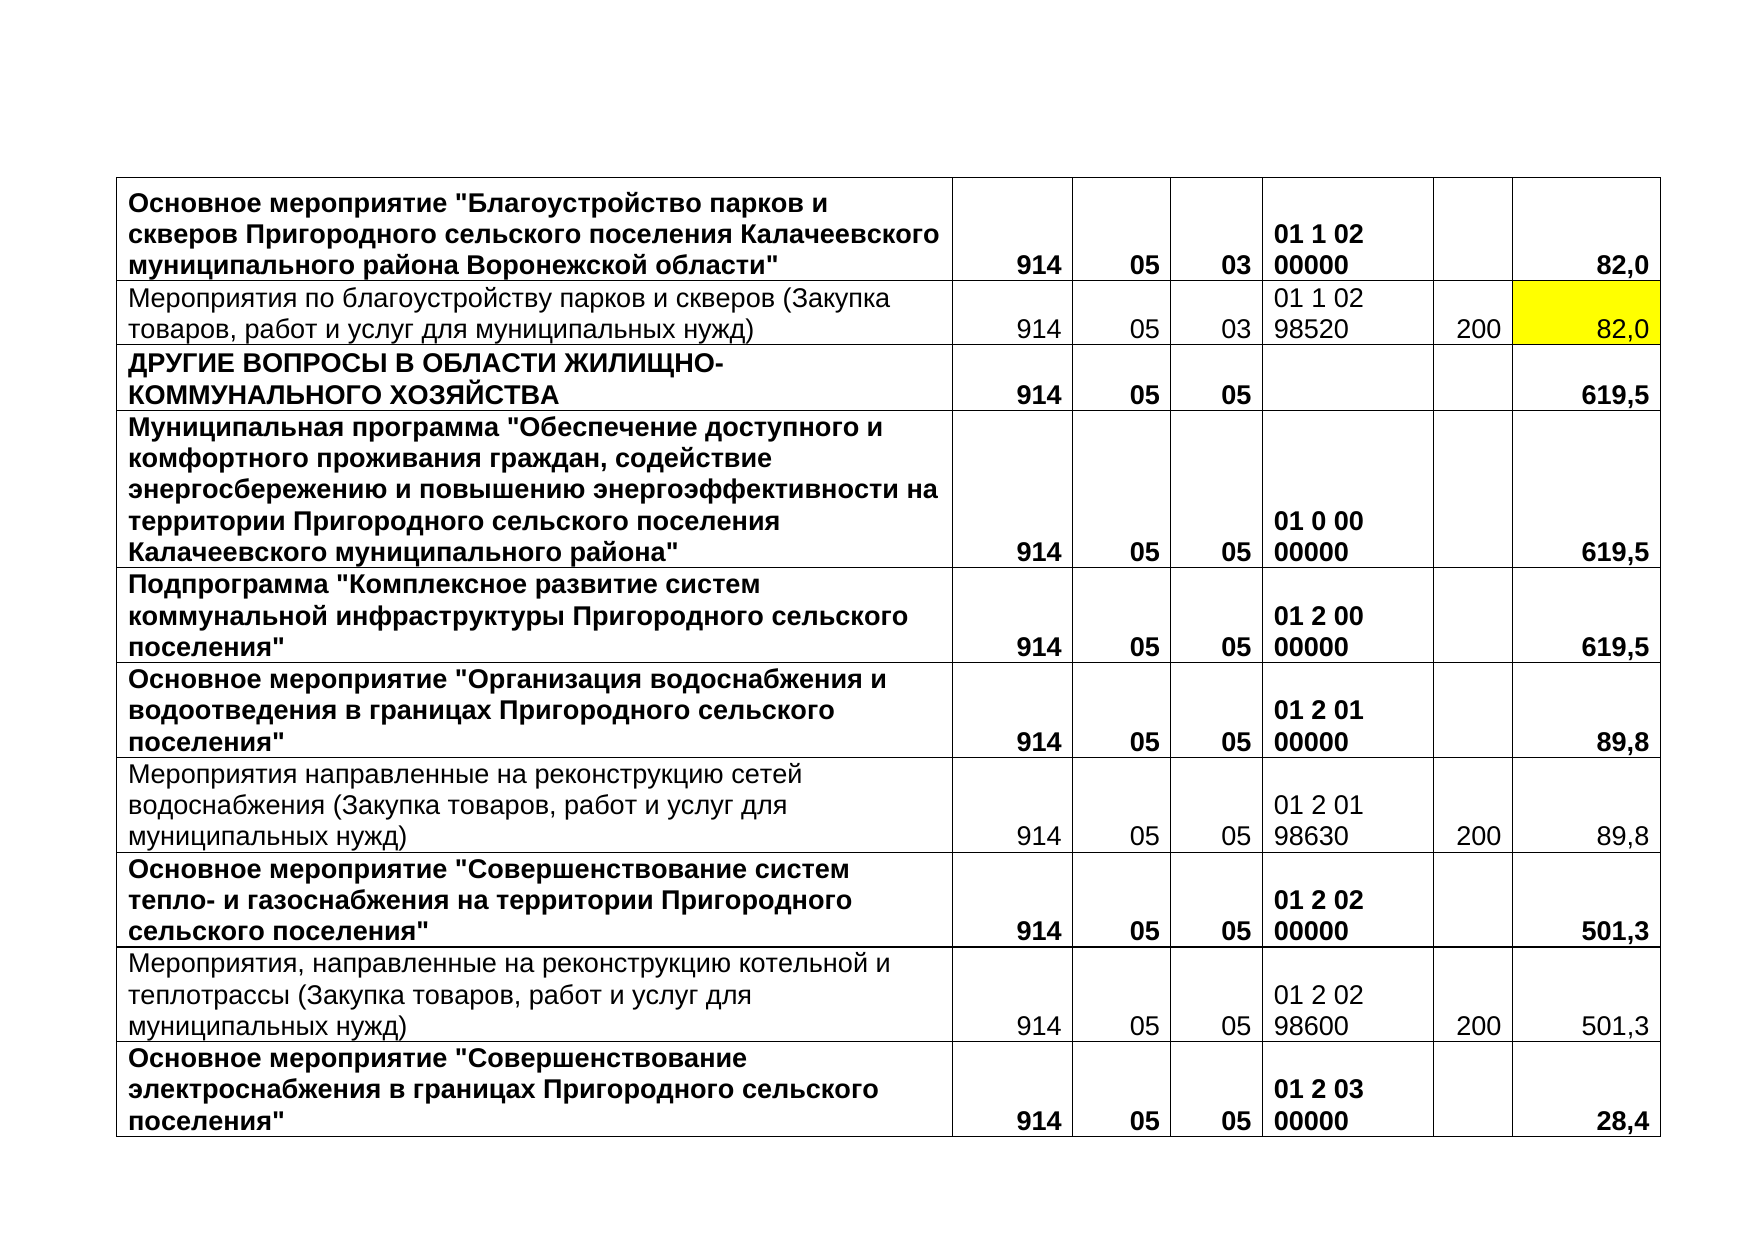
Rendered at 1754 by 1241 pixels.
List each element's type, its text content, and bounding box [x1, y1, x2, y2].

table_cell 914 [953, 663, 1072, 757]
table_cell 200 [1434, 758, 1512, 852]
table_cell 89,8 [1513, 663, 1660, 757]
table_cell Мероприятия, направленные на реконструкцию котельной и теплотрассы (Закупка товаров, работ и услуг для муниципальных нужд) [117, 948, 952, 1041]
table_cell 05 [1073, 281, 1170, 344]
table_cell 619,5 [1513, 568, 1660, 662]
table_cell 05 [1171, 948, 1262, 1041]
table_cell 01 2 03 00000 [1263, 1042, 1433, 1136]
table_cell 05 [1073, 948, 1170, 1041]
table_cell 05 [1073, 663, 1170, 757]
table_cell 89,8 [1513, 758, 1660, 852]
table_cell 28,4 [1513, 1042, 1660, 1136]
table_cell 03 [1171, 281, 1262, 344]
table_cell 05 [1073, 758, 1170, 852]
table_cell Основное мероприятие "Организация водоснабжения и водоотведения в границах Пригородного сельского поселения" [117, 663, 952, 757]
table_cell 914 [953, 568, 1072, 662]
table_cell 03 [1171, 178, 1262, 280]
table_cell 05 [1073, 1042, 1170, 1136]
table_cell Мероприятия по благоустройству парков и скверов (Закупка товаров, работ и услуг для муниципальных нужд) [117, 281, 952, 344]
table_cell 914 [953, 948, 1072, 1041]
table_cell 05 [1171, 568, 1262, 662]
table_cell 914 [953, 178, 1072, 280]
table_cell ДРУГИЕ ВОПРОСЫ В ОБЛАСТИ ЖИЛИЩНО-КОММУНАЛЬНОГО ХОЗЯЙСТВА [117, 345, 952, 410]
table_cell 01 1 02 98520 [1263, 281, 1433, 344]
table_cell [1434, 853, 1512, 946]
table_cell 200 [1434, 948, 1512, 1041]
table_cell 01 0 00 00000 [1263, 411, 1433, 567]
table_cell Основное мероприятие "Совершенствование систем тепло- и газоснабжения на территории Пригородного сельского поселения" [117, 853, 952, 946]
table_cell 619,5 [1513, 345, 1660, 410]
table_cell [1434, 345, 1512, 410]
table_cell 05 [1073, 853, 1170, 946]
table_cell 05 [1171, 663, 1262, 757]
table_cell 501,3 [1513, 853, 1660, 946]
table_cell 01 2 01 98630 [1263, 758, 1433, 852]
table_cell 914 [953, 411, 1072, 567]
table_cell [1434, 568, 1512, 662]
table_cell 05 [1073, 178, 1170, 280]
table_cell Основное мероприятие "Совершенствование электроснабжения в границах Пригородного сельского поселения" [117, 1042, 952, 1136]
table_cell [1263, 345, 1433, 410]
table_cell Мероприятия направленные на реконструкцию сетей водоснабжения (Закупка товаров, работ и услуг для муниципальных нужд) [117, 758, 952, 852]
table_cell Муниципальная программа "Обеспечение доступного и комфортного проживания граждан, содействие энергосбережению и повышению энергоэффективности на территории Пригородного сельского поселения Калачеевского муниципального района" [117, 411, 952, 567]
table_cell 05 [1171, 853, 1262, 946]
table_cell 01 2 01 00000 [1263, 663, 1433, 757]
table_cell 05 [1073, 411, 1170, 567]
table_cell 01 1 02 00000 [1263, 178, 1433, 280]
table_cell 01 2 02 00000 [1263, 853, 1433, 946]
table_cell [1434, 178, 1512, 280]
table_cell [1434, 411, 1512, 567]
table_cell [1434, 663, 1512, 757]
table_cell 05 [1073, 345, 1170, 410]
table_cell 914 [953, 758, 1072, 852]
table_cell 914 [953, 853, 1072, 946]
table_cell 200 [1434, 281, 1512, 344]
table_cell 914 [953, 1042, 1072, 1136]
table_cell Подпрограмма "Комплексное развитие систем коммунальной инфраструктуры Пригородного сельского поселения" [117, 568, 952, 662]
table_cell Основное мероприятие "Благоустройство парков и скверов Пригородного сельского поселения Калачеевского муниципального района Воронежской области" [117, 178, 952, 280]
table_cell 01 2 00 00000 [1263, 568, 1433, 662]
table_cell 82,0 [1513, 281, 1660, 344]
table_cell 05 [1073, 568, 1170, 662]
table_cell 05 [1171, 411, 1262, 567]
table_cell 501,3 [1513, 948, 1660, 1041]
table_cell 914 [953, 345, 1072, 410]
table_cell 05 [1171, 345, 1262, 410]
table_cell 01 2 02 98600 [1263, 948, 1433, 1041]
table_cell 619,5 [1513, 411, 1660, 567]
table_cell 82,0 [1513, 178, 1660, 280]
table_cell 05 [1171, 758, 1262, 852]
table_cell [1434, 1042, 1512, 1136]
table_cell 05 [1171, 1042, 1262, 1136]
table_cell 914 [953, 281, 1072, 344]
